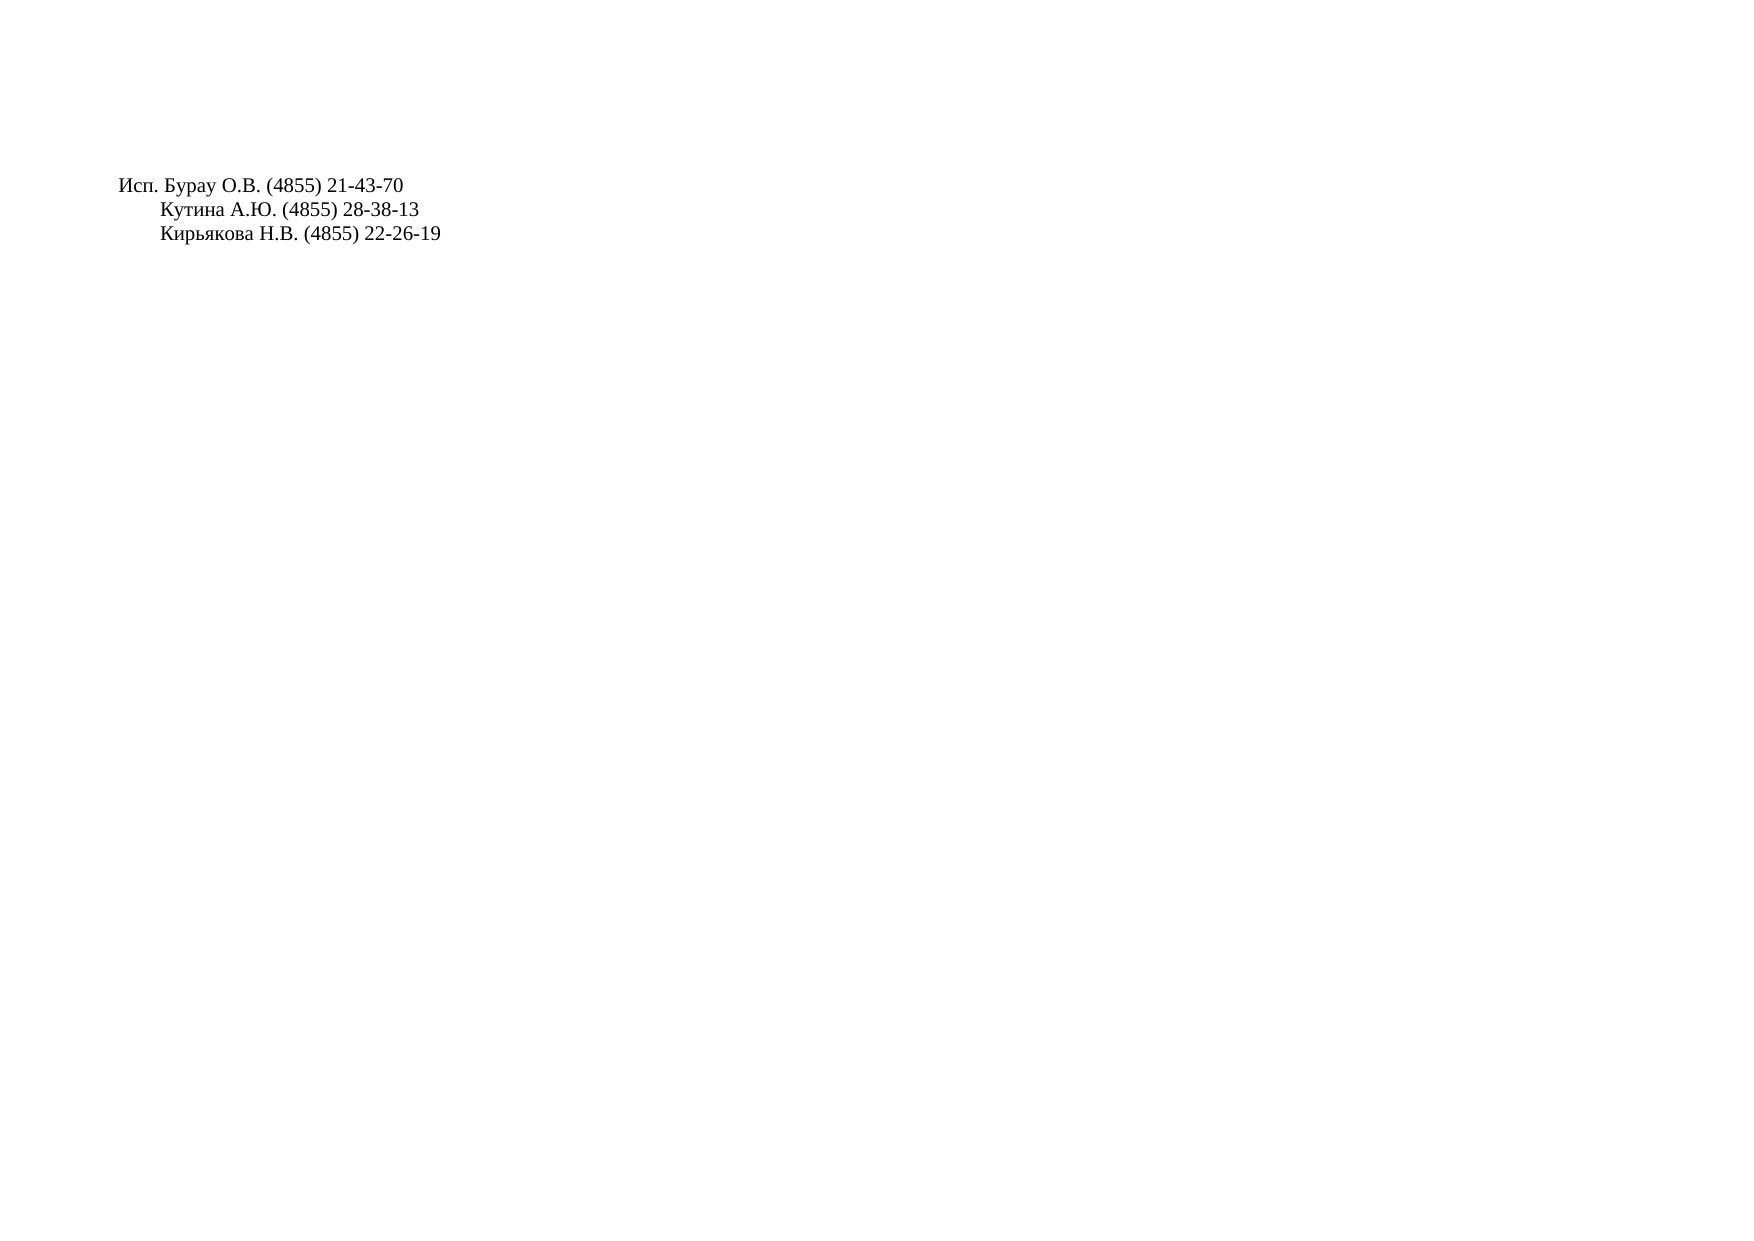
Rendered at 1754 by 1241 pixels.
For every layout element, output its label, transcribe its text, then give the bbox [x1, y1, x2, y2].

text Кирьякова Н.В. (4855) 22-26-19 [118, 221, 1636, 245]
text Исп. Бурау О.В. (4855) 21-43-70 [118, 173, 1636, 197]
text Кутина А.Ю. (4855) 28-38-13 [118, 197, 1636, 221]
